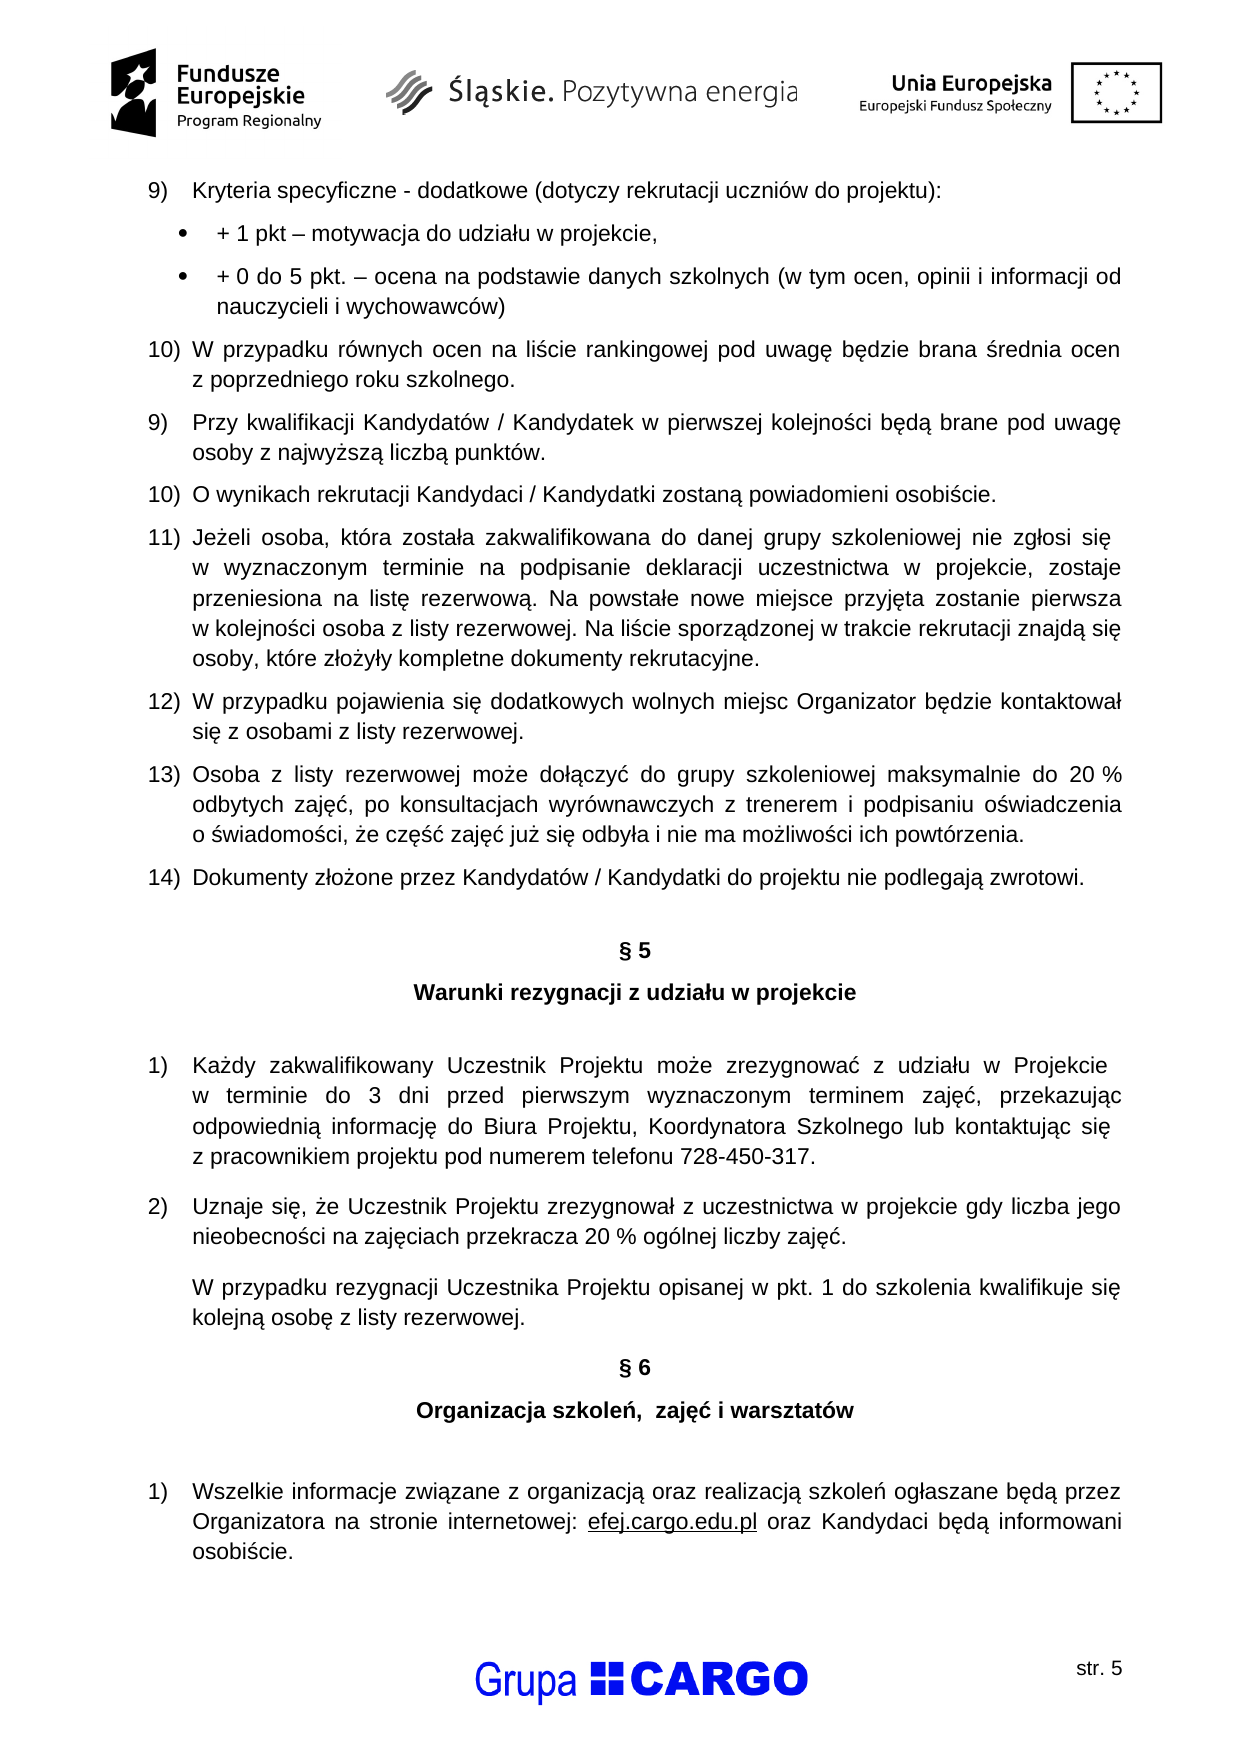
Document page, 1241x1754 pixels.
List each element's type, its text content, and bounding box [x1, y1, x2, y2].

list W przypadku pojawienia się dodatkowych wolnych miejsc Organizator będzie kontaktował się z osobami z listy rezerwowej. [148, 688, 1122, 744]
list Każdy zakwalifikowany Uczestnik Projektu może zrezygnować z udziału w Projekcie w terminie do 3 dni przed pierwszym wyznaczonym terminem zajęć, przekazując odpowiednią informację do Biura Projektu, Koordynatora Szkolnego lub kontaktując się z pracownikiem projektu pod numerem telefonu 728-450-317. [148, 1052, 1122, 1169]
list Kryteria specyficzne - dodatkowe (dotyczy rekrutacji uczniów do projektu): [148, 177, 1122, 204]
list Dokumenty złożone przez Kandydatów / Kandydatki do projektu nie podlegają zwrotowi. [148, 864, 1122, 890]
list Osoba z listy rezerwowej może dołączyć do grupy szkoleniowej maksymalnie do 20 % odbytych zajęć, po konsultacjach wyrównawczych z trenerem i podpisaniu oświadczenia o świadomości, że część zajęć już się odbyła i nie ma możliwości ich powtórzenia. [148, 761, 1122, 847]
list W przypadku rezygnacji Uczestnika Projektu opisanej w pkt. 1 do szkolenia kwalifikuje się kolejną osobę z listy rezerwowej. [192, 1273, 1122, 1330]
list O wynikach rekrutacji Kandydaci / Kandydatki zostaną powiadomieni osobiście. [148, 481, 1122, 508]
list + 0 do 5 pkt. – ocena na podstawie danych szkolnych (w tym ocen, opinii i informacji od nauczycieli i wychowawców) [179, 263, 1122, 319]
text § 5 [148, 937, 1122, 963]
list Przy kwalifikacji Kandydatów / Kandydatek w pierwszej kolejności będą brane pod uwagę osoby z najwyższą liczbą punktów. [148, 408, 1122, 465]
picture [840, 42, 1182, 143]
picture [89, 26, 343, 159]
picture [442, 1627, 841, 1730]
list + 1 pkt – motywacja do udziału w projekcie, [179, 220, 1122, 246]
text Warunki rezygnacji z udziału w projekcie [148, 979, 1122, 1006]
list W przypadku równych ocen na liście rankingowej pod uwagę będzie brana średnia ocen z poprzedniego roku szkolnego. [148, 336, 1122, 392]
text § 6 [148, 1354, 1122, 1380]
list Uznaje się, że Uczestnik Projektu zrezygnował z uczestnictwa w projekcie gdy liczba jego nieobecności na zajęciach przekracza 20 % ogólnej liczby zajęć. [148, 1193, 1122, 1250]
list Wszelkie informacje związane z organizacją oraz realizacją szkoleń ogłaszane będą przez Organizatora na stronie internetowej: efej.cargo.edu.pl oraz Kandydaci będą informowani osobiście. [148, 1478, 1122, 1565]
list Jeżeli osoba, która została zakwalifikowana do danej grupy szkoleniowej nie zgłosi się w wyznaczonym terminie na podpisanie deklaracji uczestnictwa w projekcie, zostaje przeniesiona na listę rezerwową. Na powstałe nowe miejsce przyjęta zostanie pierwsza w kolejności osoba z listy rezerwowej. Na liście sporządzonej w trakcie rekrutacji znajdą się osoby, które złożyły kompletne dokumenty rekrutacyjne. [148, 524, 1122, 671]
text Organizacja szkoleń, zajęć i warsztatów [148, 1397, 1122, 1423]
picture [386, 70, 797, 115]
